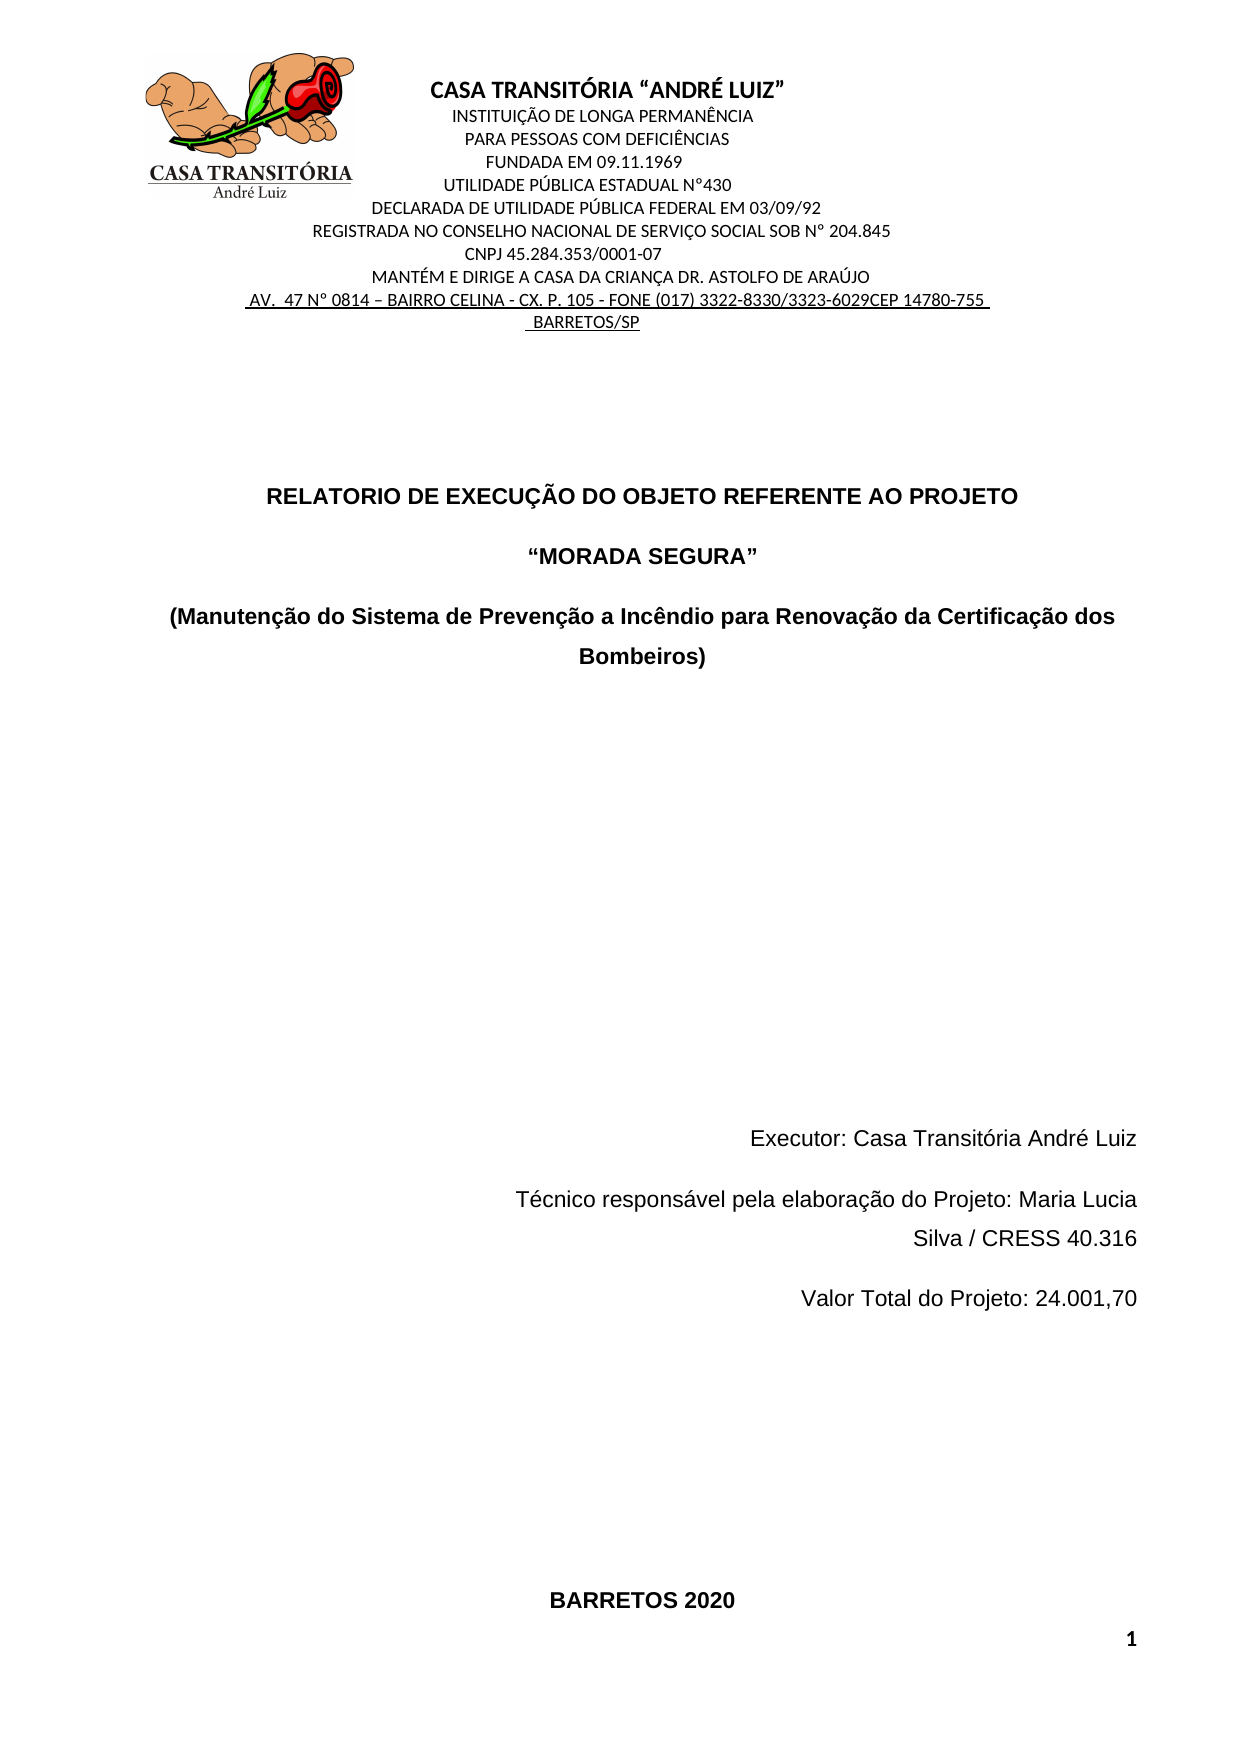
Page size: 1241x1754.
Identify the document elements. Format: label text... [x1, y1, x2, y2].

picture [145, 53, 354, 198]
text BARRETOS 2020 [148, 1587, 1137, 1613]
text “MORADA SEGURA” [148, 543, 1137, 569]
text (Manutenção do Sistema de Prevenção a Incêndio para Renovação da Certificação dos Bombeiros) [148, 603, 1137, 669]
text Técnico responsável pela elaboração do Projeto: Maria Lucia Silva / CRESS 40.316 [502, 1186, 1137, 1251]
text Valor Total do Projeto: 24.001,70 [0, 1285, 1137, 1312]
text RELATORIO DE EXECUÇÃO DO OBJETO REFERENTE AO PROJETO [148, 483, 1137, 509]
text Executor: Casa Transitória André Luiz [502, 1125, 1137, 1152]
